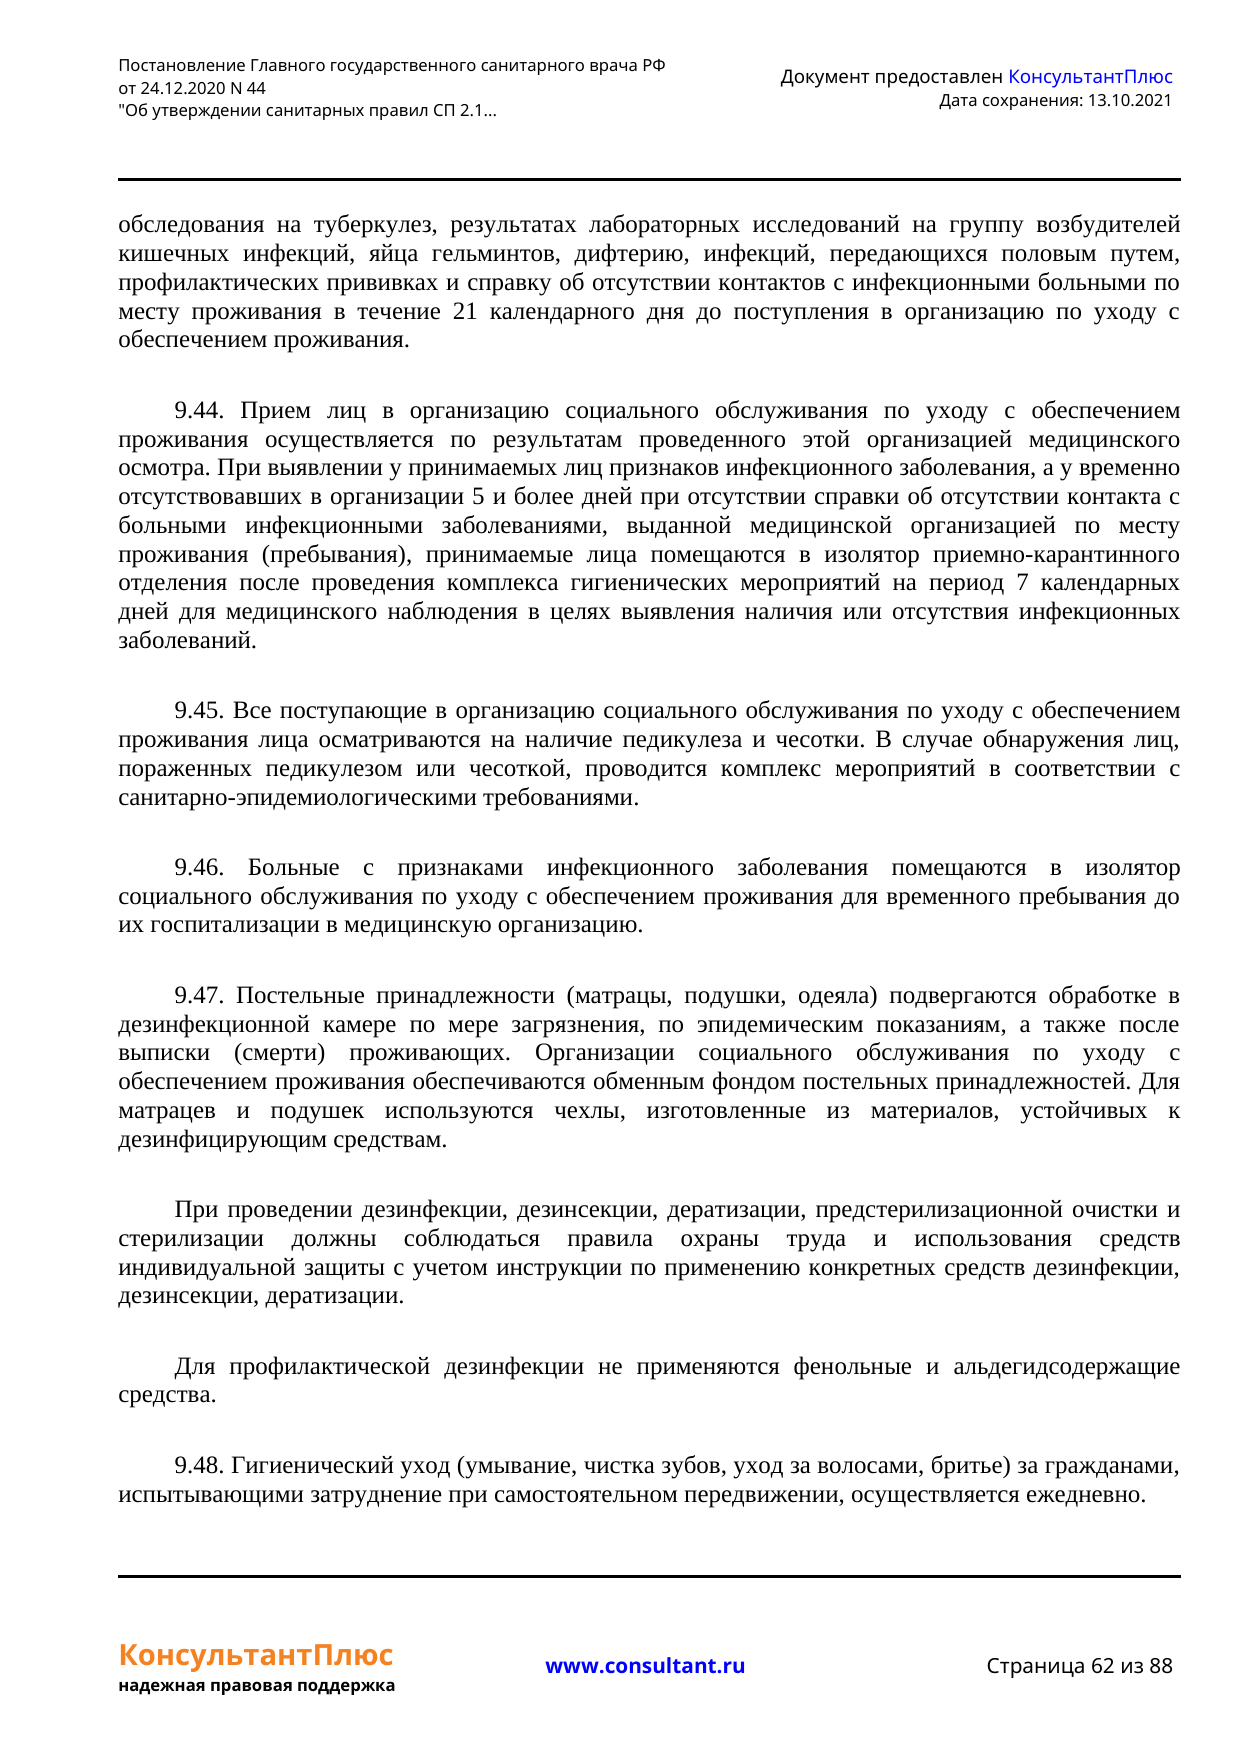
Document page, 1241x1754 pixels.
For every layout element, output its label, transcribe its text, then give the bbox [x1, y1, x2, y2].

text Для профилактической дезинфекции не применяются фенольные и альдегидсодержащие средства. [118, 1351, 1181, 1408]
text 9.45. Все поступающие в организацию социального обслуживания по уходу с обеспечением проживания лица осматриваются на наличие педикулеза и чесотки. В случае обнаружения лиц, пораженных педикулезом или чесоткой, проводится комплекс мероприятий в соответствии с санитарно-эпидемиологическими требованиями. [118, 695, 1181, 810]
text 9.44. Прием лиц в организацию социального обслуживания по уходу с обеспечением проживания осуществляется по результатам проведенного этой организацией медицинского осмотра. При выявлении у принимаемых лиц признаков инфекционного заболевания, а у временно отсутствовавших в организации 5 и более дней при отсутствии справки об отсутствии контакта с больными инфекционными заболеваниями, выданной медицинской организацией по месту проживания (пребывания), принимаемые лица помещаются в изолятор приемно-карантинного отделения после проведения комплекса гигиенических мероприятий на период 7 календарных дней для медицинского наблюдения в целях выявления наличия или отсутствия инфекционных заболеваний. [118, 395, 1181, 654]
text 9.48. Гигиенический уход (умывание, чистка зубов, уход за волосами, бритье) за гражданами, испытывающими затруднение при самостоятельном передвижении, осуществляется ежедневно. [118, 1450, 1181, 1507]
text 9.46. Больные с признаками инфекционного заболевания помещаются в изолятор социального обслуживания по уходу с обеспечением проживания для временного пребывания до их госпитализации в медицинскую организацию. [118, 852, 1181, 938]
text 9.47. Постельные принадлежности (матрацы, подушки, одеяла) подвергаются обработке в дезинфекционной камере по мере загрязнения, по эпидемическим показаниям, а также после выписки (смерти) проживающих. Организации социального обслуживания по уходу с обеспечением проживания обеспечиваются обменным фондом постельных принадлежностей. Для матрацев и подушек используются чехлы, изготовленные из материалов, устойчивых к дезинфицирующим средствам. [118, 980, 1181, 1152]
text При проведении дезинфекции, дезинсекции, дератизации, предстерилизационной очистки и стерилизации должны соблюдаться правила охраны труда и использования средств индивидуальной защиты с учетом инструкции по применению конкретных средств дезинфекции, дезинсекции, дератизации. [118, 1194, 1181, 1309]
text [118, 209, 1181, 353]
